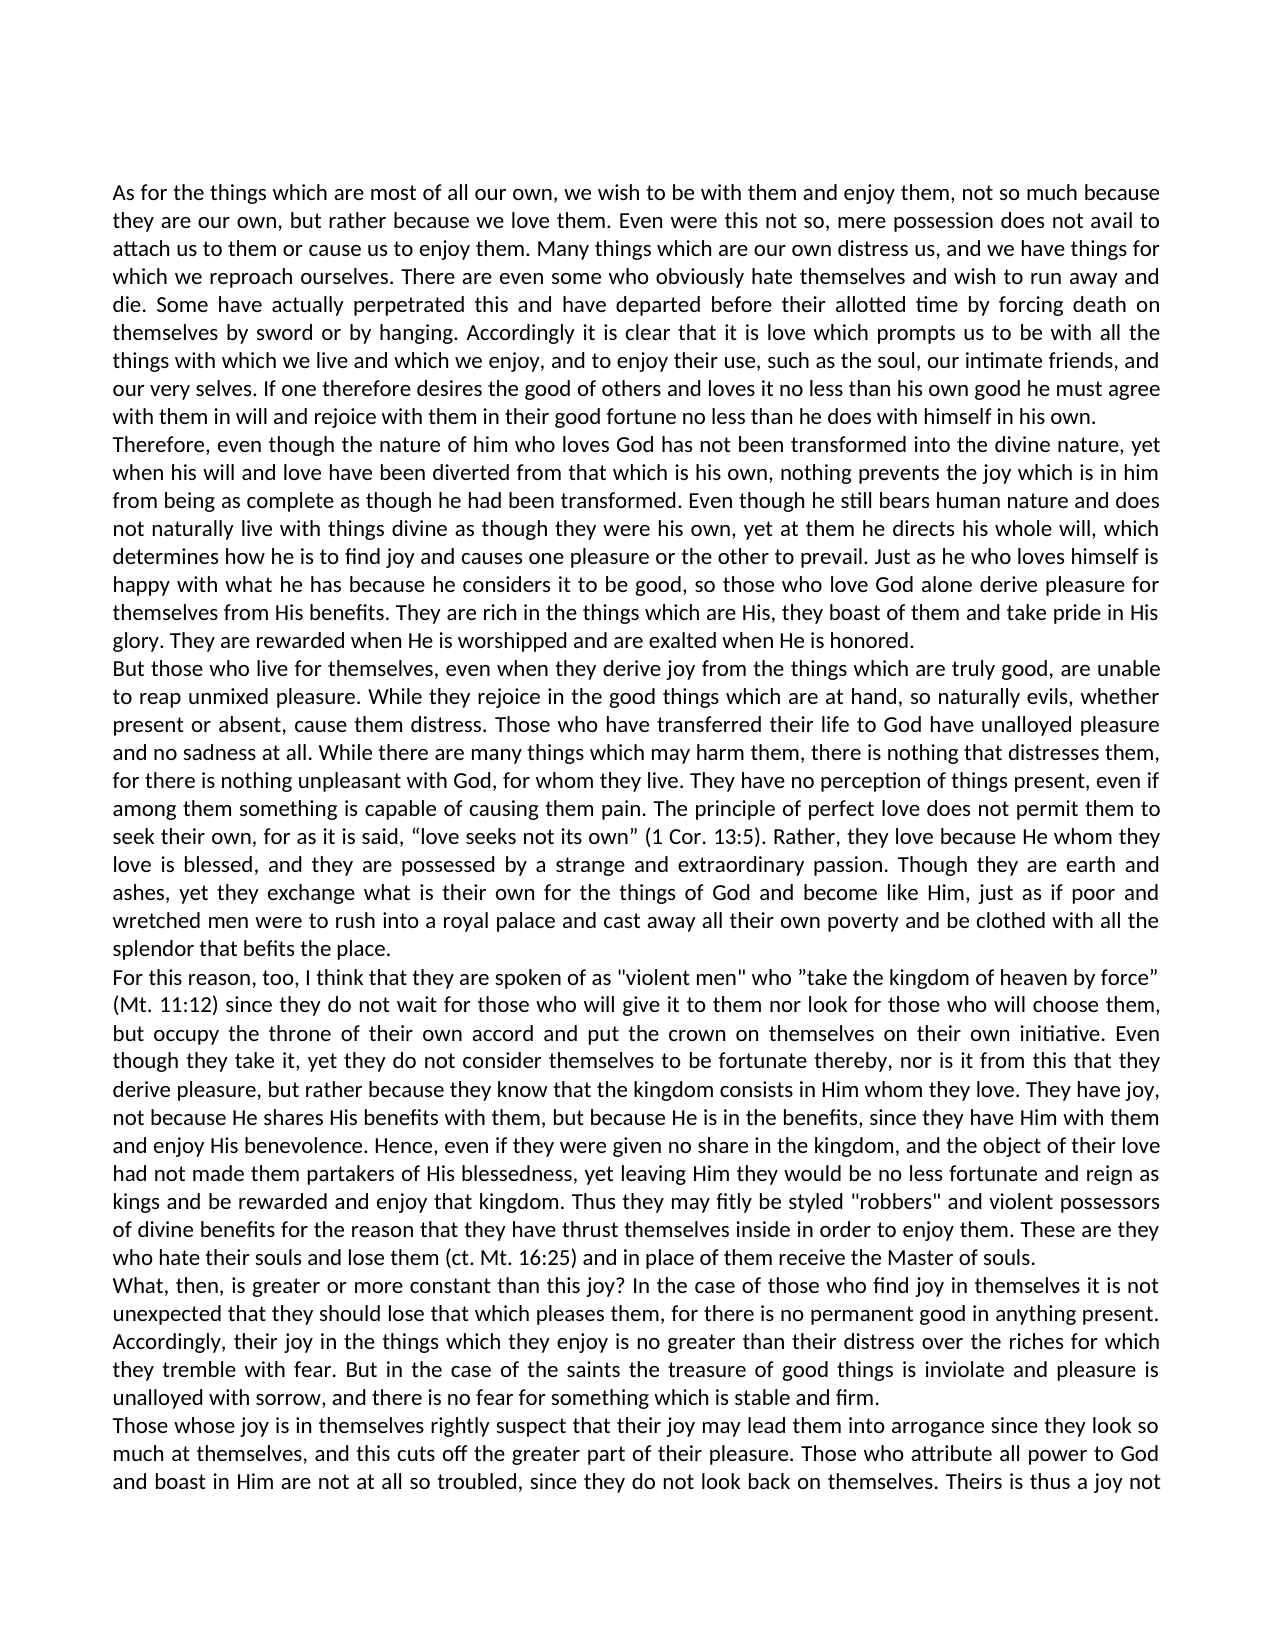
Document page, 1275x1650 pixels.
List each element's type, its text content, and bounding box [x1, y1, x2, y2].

text For this reason, too, I think that they are spoken of as "violent men" who ”take the kingdom of heaven by force” (Mt. 11:12) since they do not wait for those who will give it to them nor look for those who will choose them, but occupy the throne of their own accord and put the crown on themselves on their own initiative. Even though they take it, yet they do not consider themselves to be fortunate thereby, nor is it from this that they derive pleasure, but rather because they know that the kingdom consists in Him whom they love. They have joy, not because He shares His benefits with them, but because He is in the benefits, since they have Him with them and enjoy His benevolence. Hence, even if they were given no share in the kingdom, and the object of their love had not made them partakers of His blessedness, yet leaving Him they would be no less fortunate and reign as kings and be rewarded and enjoy that kingdom. Thus they may fitly be styled "robbers" and violent possessors of divine benefits for the reason that they have thrust themselves inside in order to enjoy them. These are they who hate their souls and lose them (ct. Mt. 16:25) and in place of them receive the Master of souls. [112, 963, 1162, 1271]
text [112, 1411, 1162, 1495]
text Therefore, even though the nature of him who loves God has not been transformed into the divine nature, yet when his will and love have been diverted from that which is his own, nothing prevents the joy which is in him from being as complete as though he had been transformed. Even though he still bears human nature and does not naturally live with things divine as though they were his own, yet at them he directs his whole will, which determines how he is to find joy and causes one pleasure or the other to prevail. Just as he who loves himself is happy with what he has because he considers it to be good, so those who love God alone derive pleasure for themselves from His benefits. They are rich in the things which are His, they boast of them and take pride in His glory. They are rewarded when He is worshipped and are exalted when He is honored. [112, 430, 1162, 654]
text As for the things which are most of all our own, we wish to be with them and enjoy them, not so much because they are our own, but rather because we love them. Even were this not so, mere possession does not avail to attach us to them or cause us to enjoy them. Many things which are our own distress us, and we have things for which we reproach ourselves. There are even some who obviously hate themselves and wish to run away and die. Some have actually perpetrated this and have departed before their allotted time by forcing death on themselves by sword or by hanging. Accordingly it is clear that it is love which prompts us to be with all the things with which we live and which we enjoy, and to enjoy their use, such as the soul, our intimate friends, and our very selves. If one therefore desires the good of others and loves it no less than his own good he must agree with them in will and rejoice with them in their good fortune no less than he does with himself in his own. [112, 178, 1162, 430]
text What, then, is greater or more constant than this joy? In the case of those who find joy in themselves it is not unexpected that they should lose that which pleases them, for there is no permanent good in anything present. Accordingly, their joy in the things which they enjoy is no greater than their distress over the riches for which they tremble with fear. But in the case of the saints the treasure of good things is inviolate and pleasure is unalloyed with sorrow, and there is no fear for something which is stable and firm. [112, 1271, 1162, 1411]
text But those who live for themselves, even when they derive joy from the things which are truly good, are unable to reap unmixed pleasure. While they rejoice in the good things which are at hand, so naturally evils, whether present or absent, cause them distress. Those who have transferred their life to God have unalloyed pleasure and no sadness at all. While there are many things which may harm them, there is nothing that distresses them, for there is nothing unpleasant with God, for whom they live. They have no perception of things present, even if among them something is capable of causing them pain. The principle of perfect love does not permit them to seek their own, for as it is said, “love seeks not its own” (1 Cor. 13:5). Rather, they love because He whom they love is blessed, and they are possessed by a strange and extraordinary passion. Though they are earth and ashes, yet they exchange what is their own for the things of God and become like Him, just as if poor and wretched men were to rush into a royal palace and cast away all their own poverty and be clothed with all the splendor that befits the place. [112, 654, 1162, 963]
